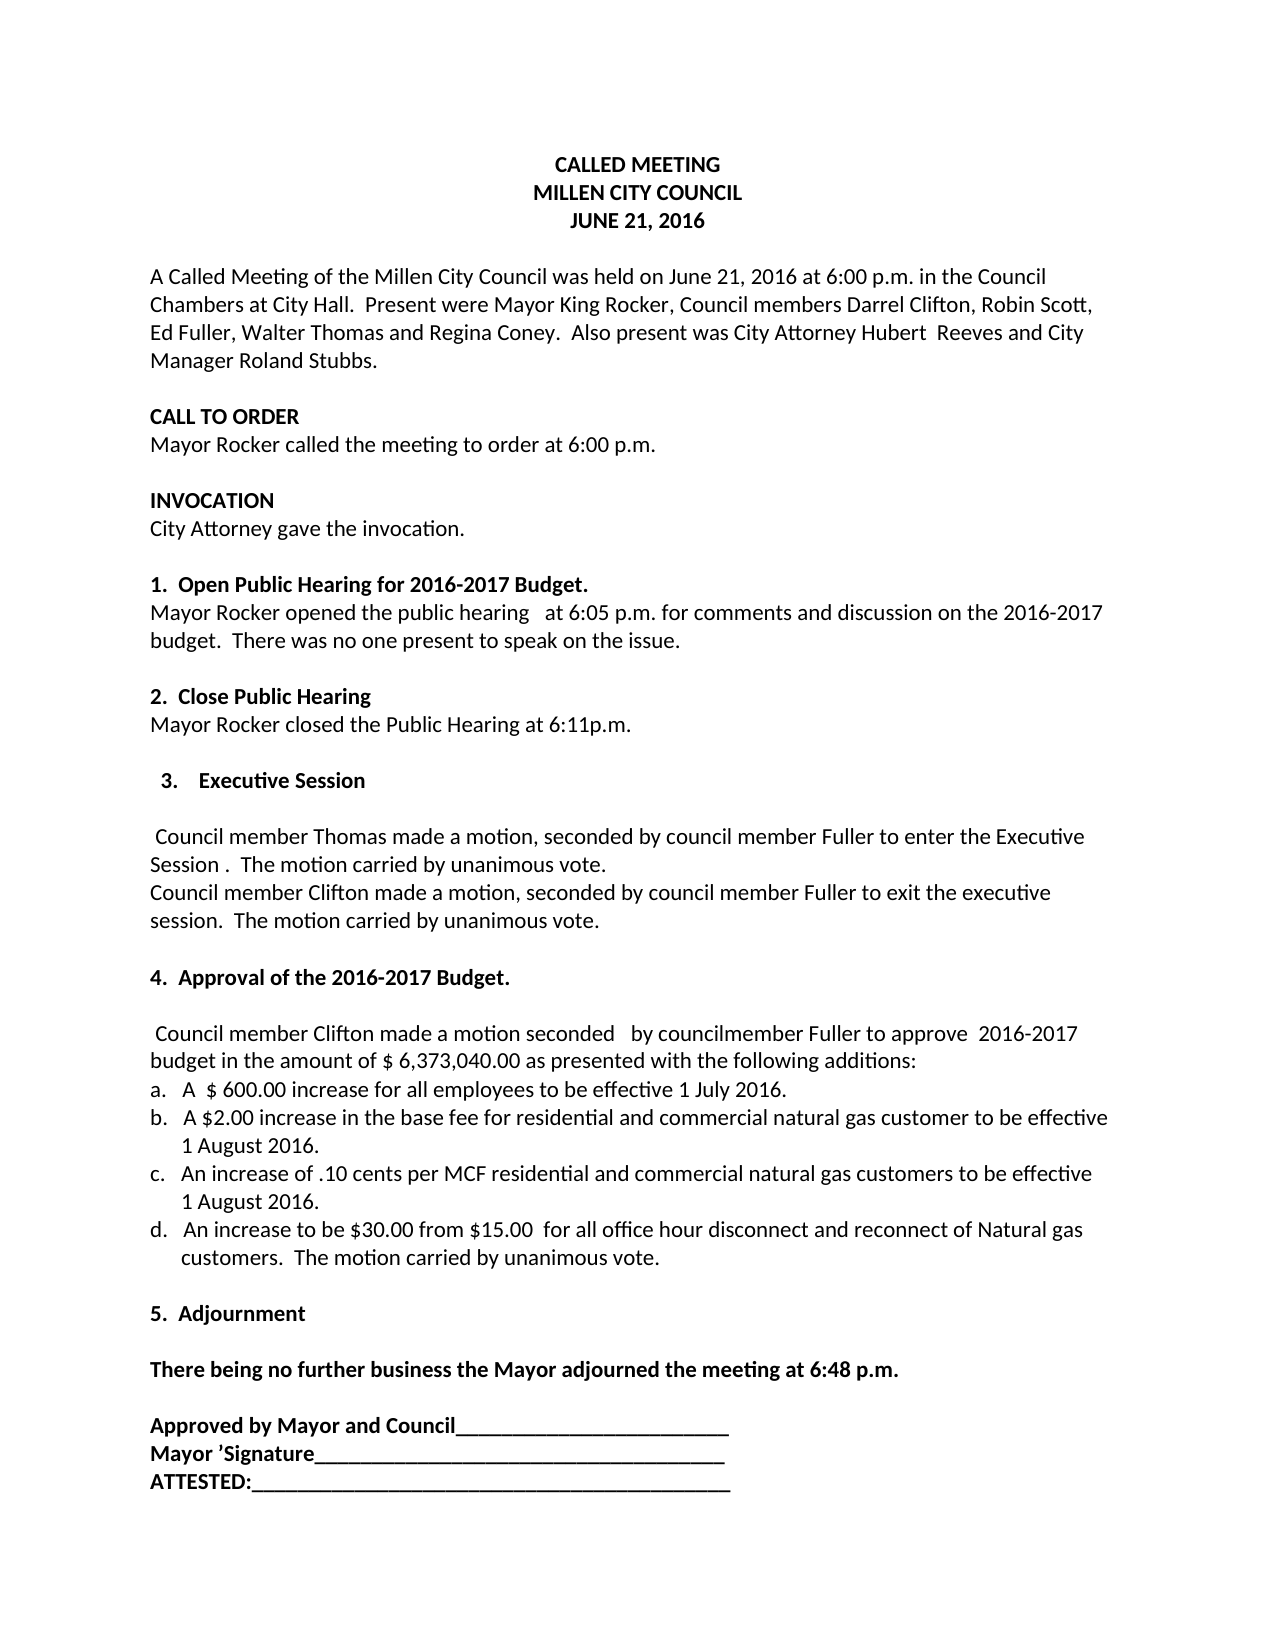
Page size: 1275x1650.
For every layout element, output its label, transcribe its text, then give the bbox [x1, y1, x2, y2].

text INVOCATION [150, 486, 1125, 514]
text CALLED MEETING [150, 150, 1125, 178]
text JUNE 21, 2016 [150, 206, 1125, 234]
text Council member Clifton made a motion seconded by councilmember Fuller to approve 2016-2017 budget in the amount of $ 6,373,040.00 as presented with the following additions: [150, 1019, 1125, 1075]
text b. A $2.00 increase in the base fee for residential and commercial natural gas customer to be effective [150, 1103, 1125, 1131]
text City Attorney gave the invocation. [150, 514, 1125, 542]
text 5. Adjournment [150, 1299, 1125, 1327]
text 1. Open Public Hearing for 2016-2017 Budget. [150, 570, 1125, 598]
text Mayor Rocker called the meeting to order at 6:00 p.m. [150, 430, 1125, 458]
text ATTESTED:__________________________________________ [150, 1467, 1125, 1495]
text Council member Thomas made a motion, seconded by council member Fuller to enter the Executive Session . The motion carried by unanimous vote. [150, 822, 1125, 878]
text d. An increase to be $30.00 from $15.00 for all office hour disconnect and reconnect of Natural gas [150, 1215, 1125, 1243]
text 4. Approval of the 2016-2017 Budget. [150, 963, 1125, 991]
text 3. Executive Session [150, 766, 1125, 794]
text Ed Fuller, Walter Thomas and Regina Coney. Also present was City Attorney Hubert Reeves and City [150, 318, 1125, 346]
text Mayor Rocker opened the public hearing at 6:05 p.m. for comments and discussion on the 2016-2017 budget. There was no one present to speak on the issue. [150, 598, 1125, 654]
text Approved by Mayor and Council________________________ [150, 1411, 1125, 1439]
text CALL TO ORDER [150, 402, 1125, 430]
text 1 August 2016. [150, 1131, 1125, 1159]
text 1 August 2016. [150, 1187, 1125, 1215]
text A Called Meeting of the Millen City Council was held on June 21, 2016 at 6:00 p.m. in the Council Chambers at City Hall. Present were Mayor King Rocker, Council members Darrel Clifton, Robin Scott, [150, 262, 1125, 318]
text MILLEN CITY COUNCIL [150, 178, 1125, 206]
text 2. Close Public Hearing [150, 682, 1125, 710]
text Council member Clifton made a motion, seconded by council member Fuller to exit the executive session. The motion carried by unanimous vote. [150, 878, 1125, 934]
text Mayor ’Signature____________________________________ [150, 1439, 1125, 1467]
text a. A $ 600.00 increase for all employees to be effective 1 July 2016. [150, 1075, 1125, 1103]
text There being no further business the Mayor adjourned the meeting at 6:48 p.m. [150, 1355, 1125, 1383]
text Manager Roland Stubbs. [150, 346, 1125, 374]
text Mayor Rocker closed the Public Hearing at 6:11p.m. [150, 710, 1125, 738]
text customers. The motion carried by unanimous vote. [150, 1243, 1125, 1271]
text c. An increase of .10 cents per MCF residential and commercial natural gas customers to be effective [150, 1159, 1125, 1187]
